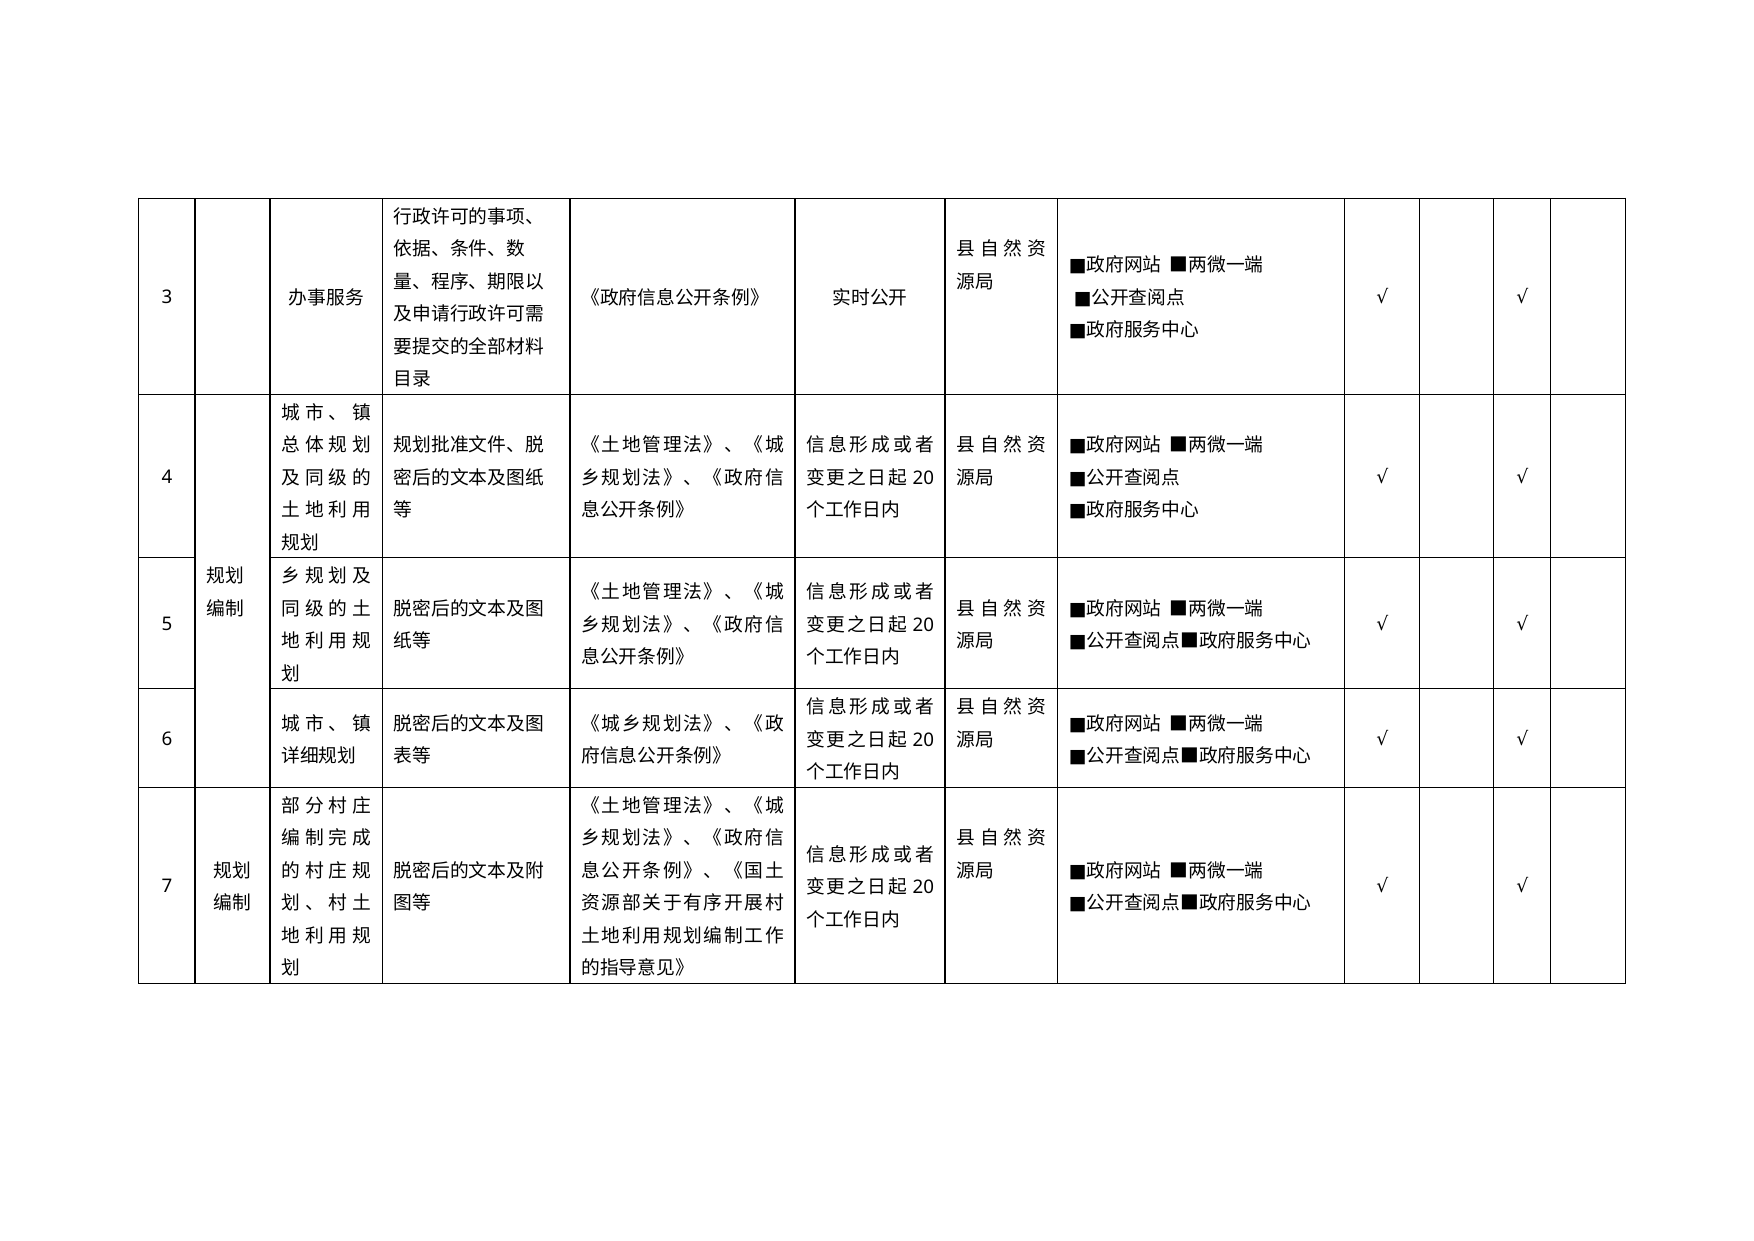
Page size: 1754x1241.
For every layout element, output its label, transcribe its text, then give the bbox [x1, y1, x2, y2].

table_cell 脱密后的文本及图纸等 [383, 558, 569, 688]
table_cell 脱密后的文本及附图等 [383, 788, 569, 983]
table_cell 4 [139, 395, 194, 557]
table_cell 规划编制 [196, 395, 269, 787]
table_cell 行政许可的事项、依据、条件、数量、程序、期限以及申请行政许可需要提交的全部材料目录 [383, 199, 569, 394]
table_cell 信息形成或者变更之日起20个工作日内 [796, 788, 944, 983]
table_cell [1420, 689, 1493, 787]
table_cell 《政府信息公开条例》 [571, 199, 794, 394]
table_cell √ [1494, 199, 1550, 394]
table_cell [1420, 558, 1493, 688]
table_cell 信息形成或者变更之日起20个工作日内 [796, 558, 944, 688]
table_cell 实时公开 [796, 199, 944, 394]
table_cell ■政府网站 ■两微一端 ■公开查阅点 ■政府服务中心 [1058, 199, 1344, 394]
table_cell 县自然资源局 [946, 199, 1057, 394]
table_cell 信息形成或者变更之日起20个工作日内 [796, 689, 944, 787]
table_cell 县自然资源局 [946, 558, 1057, 688]
table_cell ■政府网站 ■两微一端 ■公开查阅点■政府服务中心 [1058, 788, 1344, 983]
table_cell 县自然资源局 [946, 788, 1057, 983]
table_cell 县自然资源局 [946, 689, 1057, 787]
table_cell [1551, 395, 1625, 557]
table_cell ■政府网站 ■两微一端 ■公开查阅点■政府服务中心 [1058, 558, 1344, 688]
table_cell √ [1345, 788, 1419, 983]
table_cell √ [1345, 395, 1419, 557]
table_cell ■政府网站 ■两微一端 ■公开查阅点■政府服务中心 [1058, 689, 1344, 787]
table_cell √ [1494, 788, 1550, 983]
table_cell 县自然资源局 [946, 395, 1057, 557]
table_cell ■政府网站 ■两微一端 ■公开查阅点 ■政府服务中心 [1058, 395, 1344, 557]
table_cell 《土地管理法》、《城乡规划法》、《政府信息公开条例》 [571, 558, 794, 688]
table_cell 《土地管理法》、《城乡规划法》、《政府信息公开条例》、《国土资源部关于有序开展村土地利用规划编制工作的指导意见》 [571, 788, 794, 983]
table_cell √ [1345, 199, 1419, 394]
table_cell √ [1494, 689, 1550, 787]
table_cell [1551, 199, 1625, 394]
table_cell 信息形成或者变更之日起20个工作日内 [796, 395, 944, 557]
table_cell 《城乡规划法》、《政府信息公开条例》 [571, 689, 794, 787]
table_cell [1420, 395, 1493, 557]
table_cell √ [1345, 558, 1419, 688]
table_cell [1551, 689, 1625, 787]
table_cell [1420, 788, 1493, 983]
table_cell [1551, 558, 1625, 688]
table_cell 规划编制 [196, 788, 269, 983]
table_cell [1551, 788, 1625, 983]
table_cell 城市、镇总体规划及同级的土地利用规划 [271, 395, 382, 557]
table_cell 部分村庄编制完成的村庄规划、村土地利用规划 [271, 788, 382, 983]
table_cell 5 [139, 558, 194, 688]
table_cell 《土地管理法》、《城乡规划法》、《政府信息公开条例》 [571, 395, 794, 557]
table_cell √ [1345, 689, 1419, 787]
table_cell 城市、镇详细规划 [271, 689, 382, 787]
table_cell 7 [139, 788, 194, 983]
table_cell 乡规划及同级的土地利用规划 [271, 558, 382, 688]
table_cell 6 [139, 689, 194, 787]
table_cell [1420, 199, 1493, 394]
table_cell √ [1494, 558, 1550, 688]
table_cell 脱密后的文本及图表等 [383, 689, 569, 787]
table_cell √ [1494, 395, 1550, 557]
table_cell 办事服务 [271, 199, 382, 394]
table_cell 3 [139, 199, 194, 394]
table_cell 规划批准文件、脱密后的文本及图纸等 [383, 395, 569, 557]
